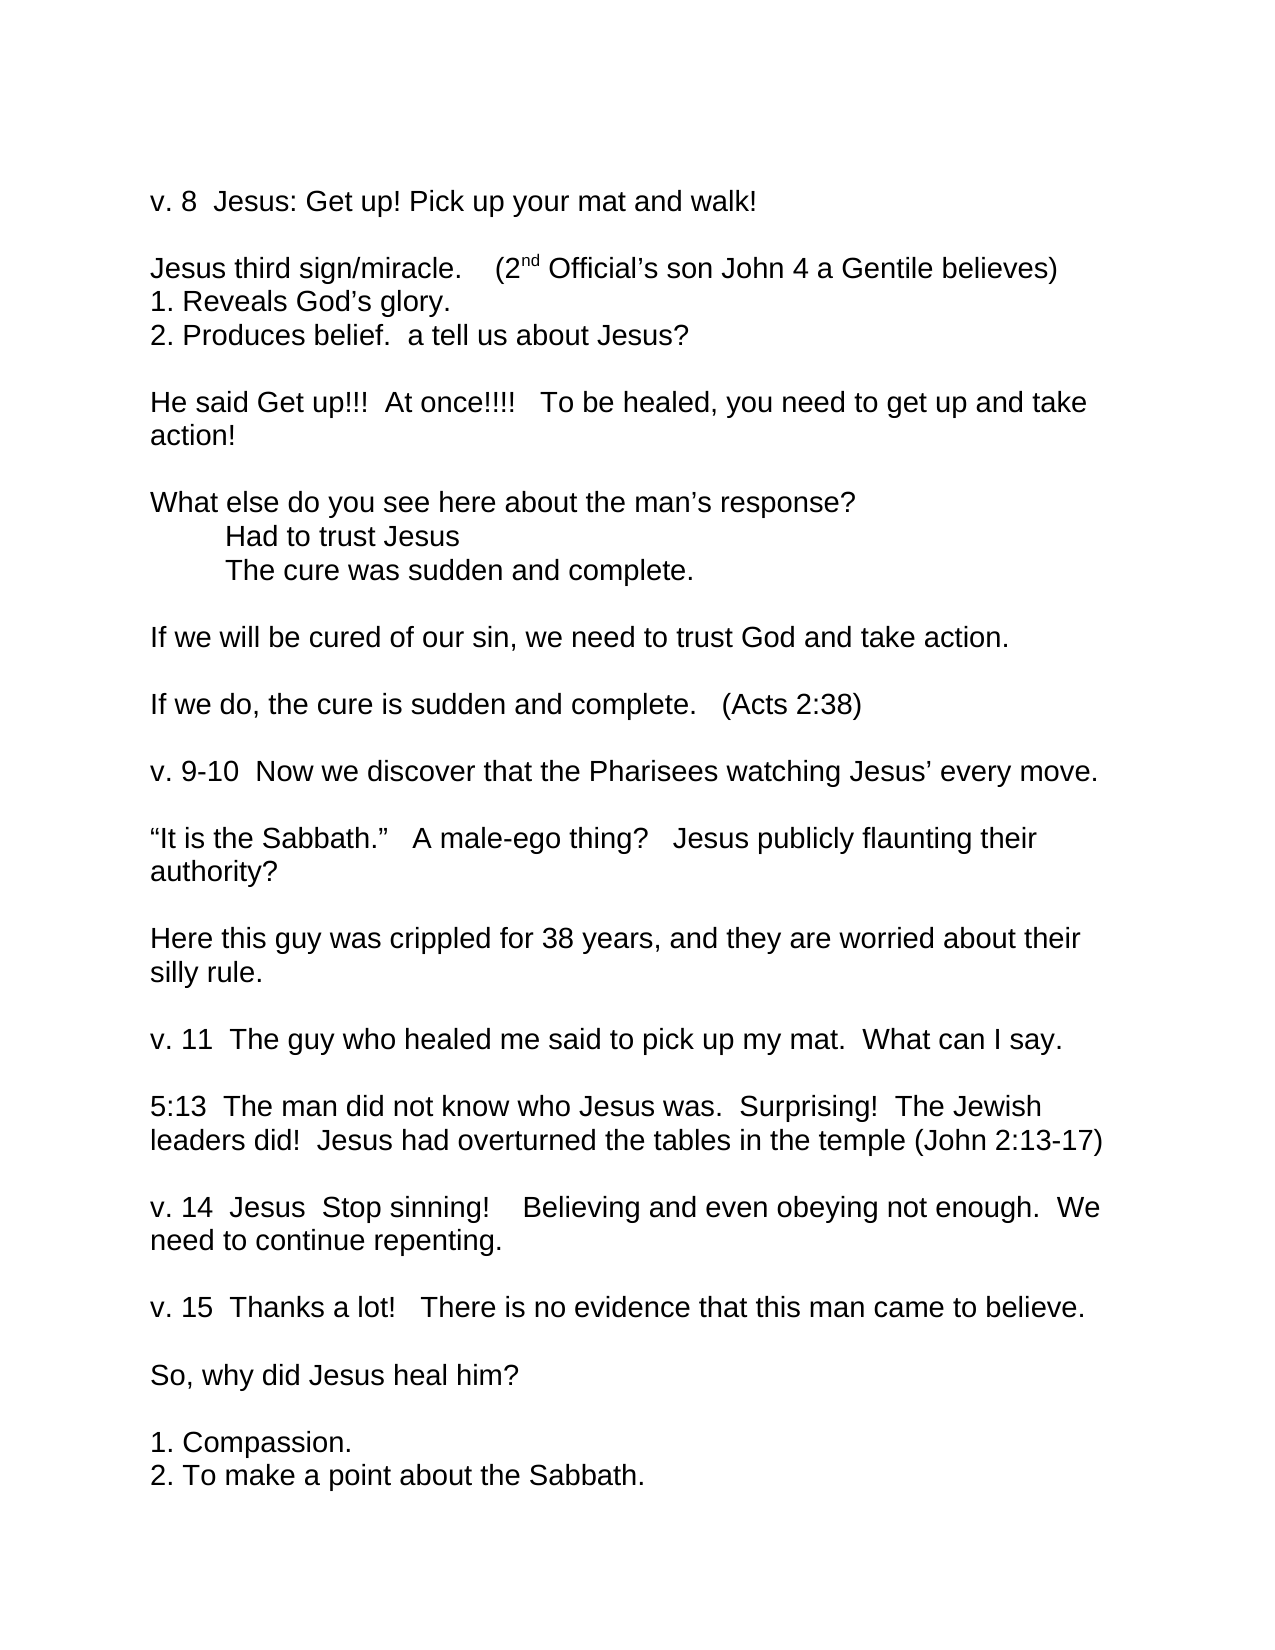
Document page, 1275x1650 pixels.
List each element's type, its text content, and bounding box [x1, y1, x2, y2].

text He said Get up!!! At once!!!! To be healed, you need to get up and take action! [150, 385, 1125, 452]
text If we will be cured of our sin, we need to trust God and take action. [150, 619, 1125, 653]
text The cure was sudden and complete. [150, 552, 1125, 586]
text 1. Reveals God’s glory. [150, 284, 1125, 318]
text 1. Compassion. [150, 1424, 1125, 1458]
text 2. Produces belief. a tell us about Jesus? [150, 318, 1125, 351]
text Had to trust Jesus [150, 519, 1125, 552]
text v. 9-10 Now we discover that the Pharisees watching Jesus’ every move. [150, 754, 1125, 787]
text v. 8 Jesus: Get up! Pick up your mat and walk! [150, 183, 1125, 217]
text “It is the Sabbath.” A male-ego thing? Jesus publicly flaunting their authority? [150, 821, 1125, 888]
text So, why did Jesus heal him? [150, 1357, 1125, 1391]
text 5:13 The man did not know who Jesus was. Surprising! The Jewish leaders did! Jesus had overturned the tables in the temple (John 2:13-17) [150, 1089, 1125, 1156]
text v. 14 Jesus Stop sinning! Believing and even obeying not enough. We need to continue repenting. [150, 1190, 1125, 1257]
text v. 11 The guy who healed me said to pick up my mat. What can I say. [150, 1022, 1125, 1056]
text Jesus third sign/miracle. (2nd Official’s son John 4 a Gentile believes) [150, 251, 1125, 284]
text What else do you see here about the man’s response? [150, 485, 1125, 519]
text v. 15 Thanks a lot! There is no evidence that this man came to believe. [150, 1290, 1125, 1324]
text Here this guy was crippled for 38 years, and they are worried about their silly rule. [150, 921, 1125, 988]
text 2. To make a point about the Sabbath. [150, 1458, 1125, 1492]
text If we do, the cure is sudden and complete. (Acts 2:38) [150, 687, 1125, 720]
